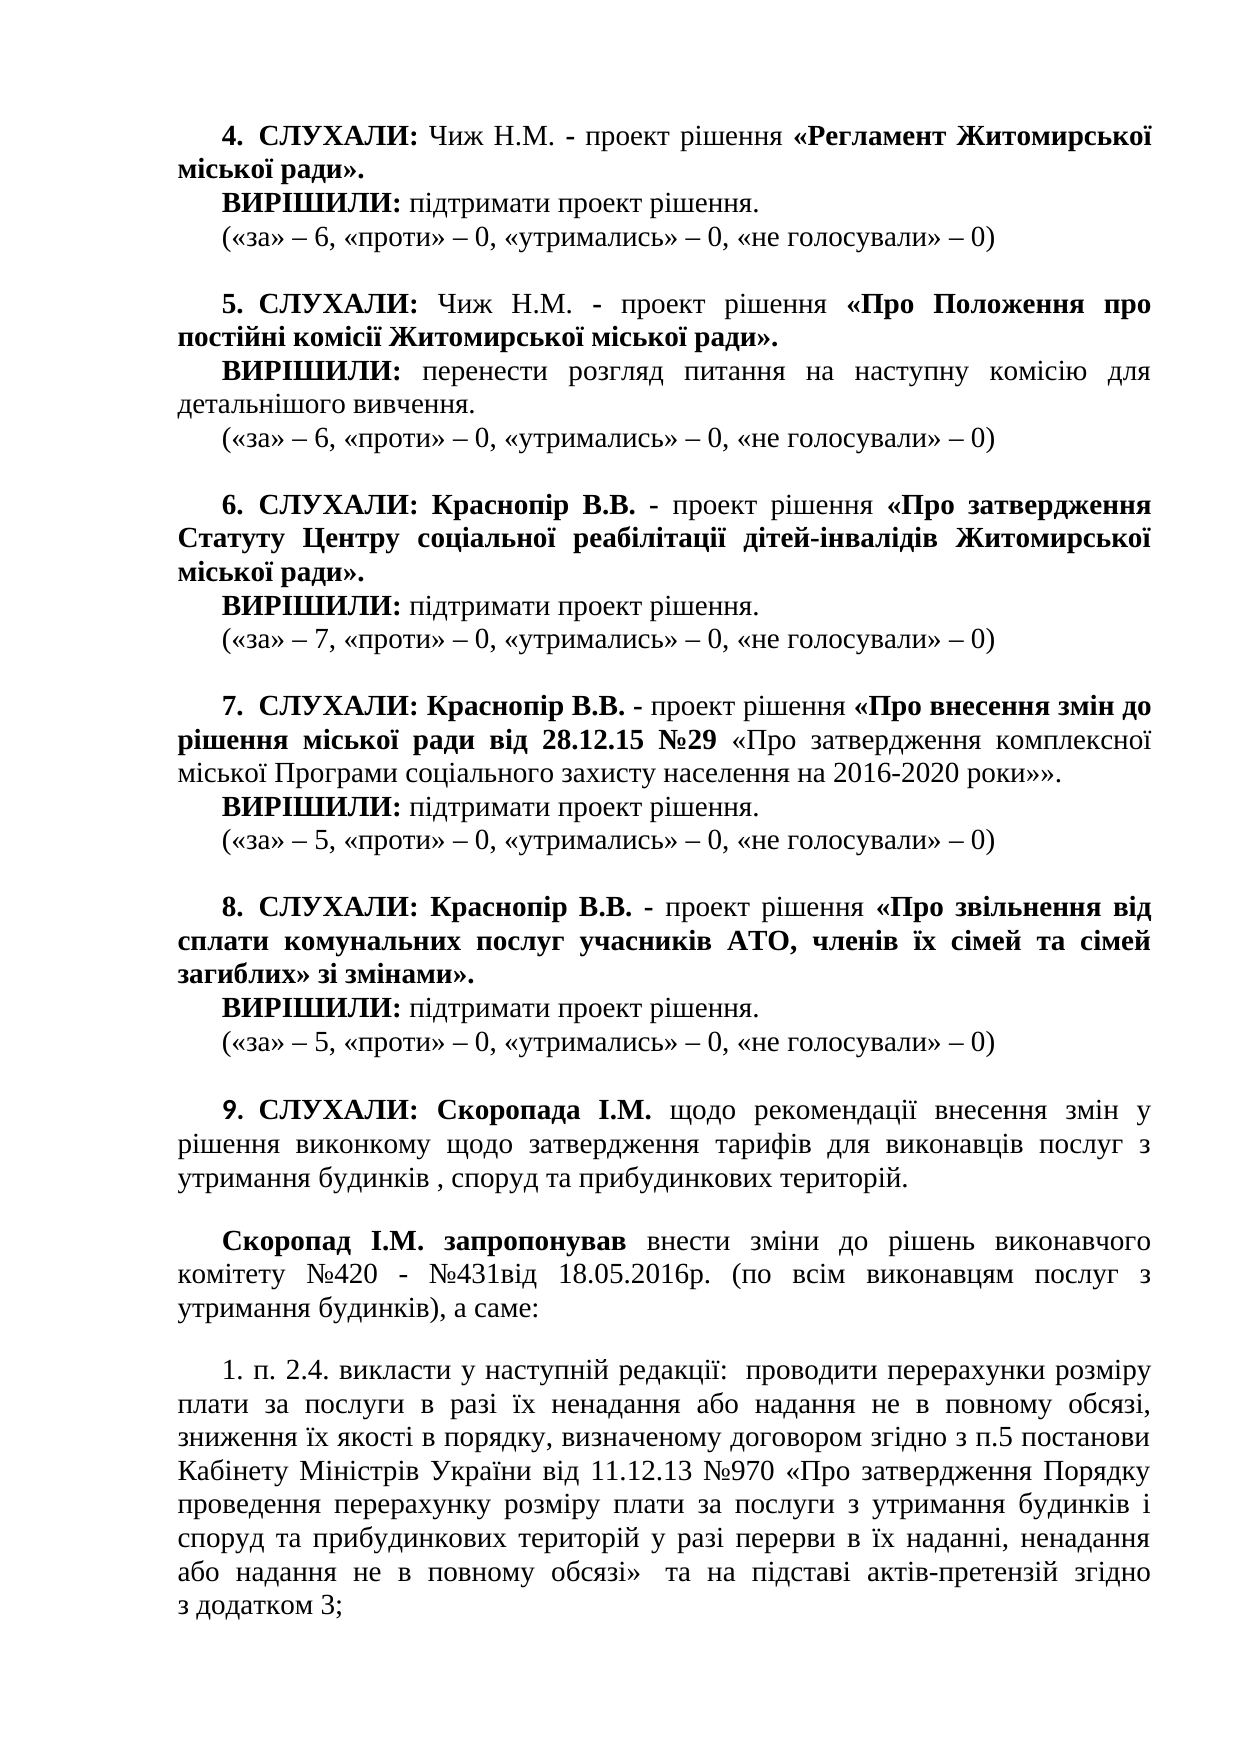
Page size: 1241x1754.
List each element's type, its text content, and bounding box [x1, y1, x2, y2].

text 1. п. 2.4. викласти у наступній редакції: проводити перерахунки розміру плати за послуги в разі їх ненадання або надання не в повному обсязі, зниження їх якості в порядку, визначеному договором згідно з п.5 постанови Кабінету Міністрів України від 11.12.13 №970 «Про затвердження Порядку проведення перерахунку розміру плати за послуги з утримання будинків і споруд та прибудинкових територій у разі перерви в їх наданні, ненадання або надання не в повному обсязі» та на підставі актів-претензій згідно з додатком 3; [177, 1352, 1152, 1621]
text («за» – 7, «проти» – 0, «утримались» – 0, «не голосували» – 0) [177, 621, 1152, 655]
text Скоропад І.М. запропонував внести зміни до рішень виконавчого комітету №420 - №431від 18.05.2016р. (по всім виконавцям послуг з утримання будинків), а саме: [177, 1223, 1152, 1323]
text ВИРІШИЛИ: підтримати проект рішення. [177, 990, 1152, 1024]
text ВИРІШИЛИ: підтримати проект рішення. [177, 185, 1152, 219]
list СЛУХАЛИ: Скоропада І.М. щодо рекомендації внесення змін у рішення виконкому щодо затвердження тарифів для виконавців послуг з утримання будинків , споруд та прибудинкових територій. [177, 1091, 1152, 1193]
list СЛУХАЛИ: Чиж Н.М. - проект рішення «Про Положення про постійні комісії Житомирської міської ради». [177, 286, 1152, 353]
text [177, 219, 1152, 252]
list СЛУХАЛИ: Краснопір В.В. - проект рішення «Про затвердження Статуту Центру соціальної реабілітації дітей-інвалідів Житомирської міської ради». [177, 487, 1152, 588]
text ВИРІШИЛИ: підтримати проект рішення. [177, 588, 1152, 621]
text ВИРІШИЛИ: підтримати проект рішення. [177, 789, 1152, 822]
list СЛУХАЛИ: Краснопір В.В. - проект рішення «Про внесення змін до рішення міської ради від 28.12.15 №29 «Про затвердження комплексної міської Програми соціального захисту населення на 2016-2020 роки»». [177, 688, 1152, 789]
text («за» – 6, «проти» – 0, «утримались» – 0, «не голосували» – 0) [177, 420, 1152, 453]
list СЛУХАЛИ: Краснопір В.В. - проект рішення «Про звільнення від сплати комунальних послуг учасників АТО, членів їх сімей та сімей загиблих» зі змінами». [177, 889, 1152, 990]
text («за» – 5, «проти» – 0, «утримались» – 0, «не голосували» – 0) [177, 1024, 1152, 1057]
text («за» – 5, «проти» – 0, «утримались» – 0, «не голосували» – 0) [177, 822, 1152, 856]
list СЛУХАЛИ: Чиж Н.М. - проект рішення «Регламент Житомирської міської ради». [177, 118, 1152, 185]
text ВИРІШИЛИ: перенести розгляд питання на наступну комісію для детальнішого вивчення. [177, 353, 1152, 420]
